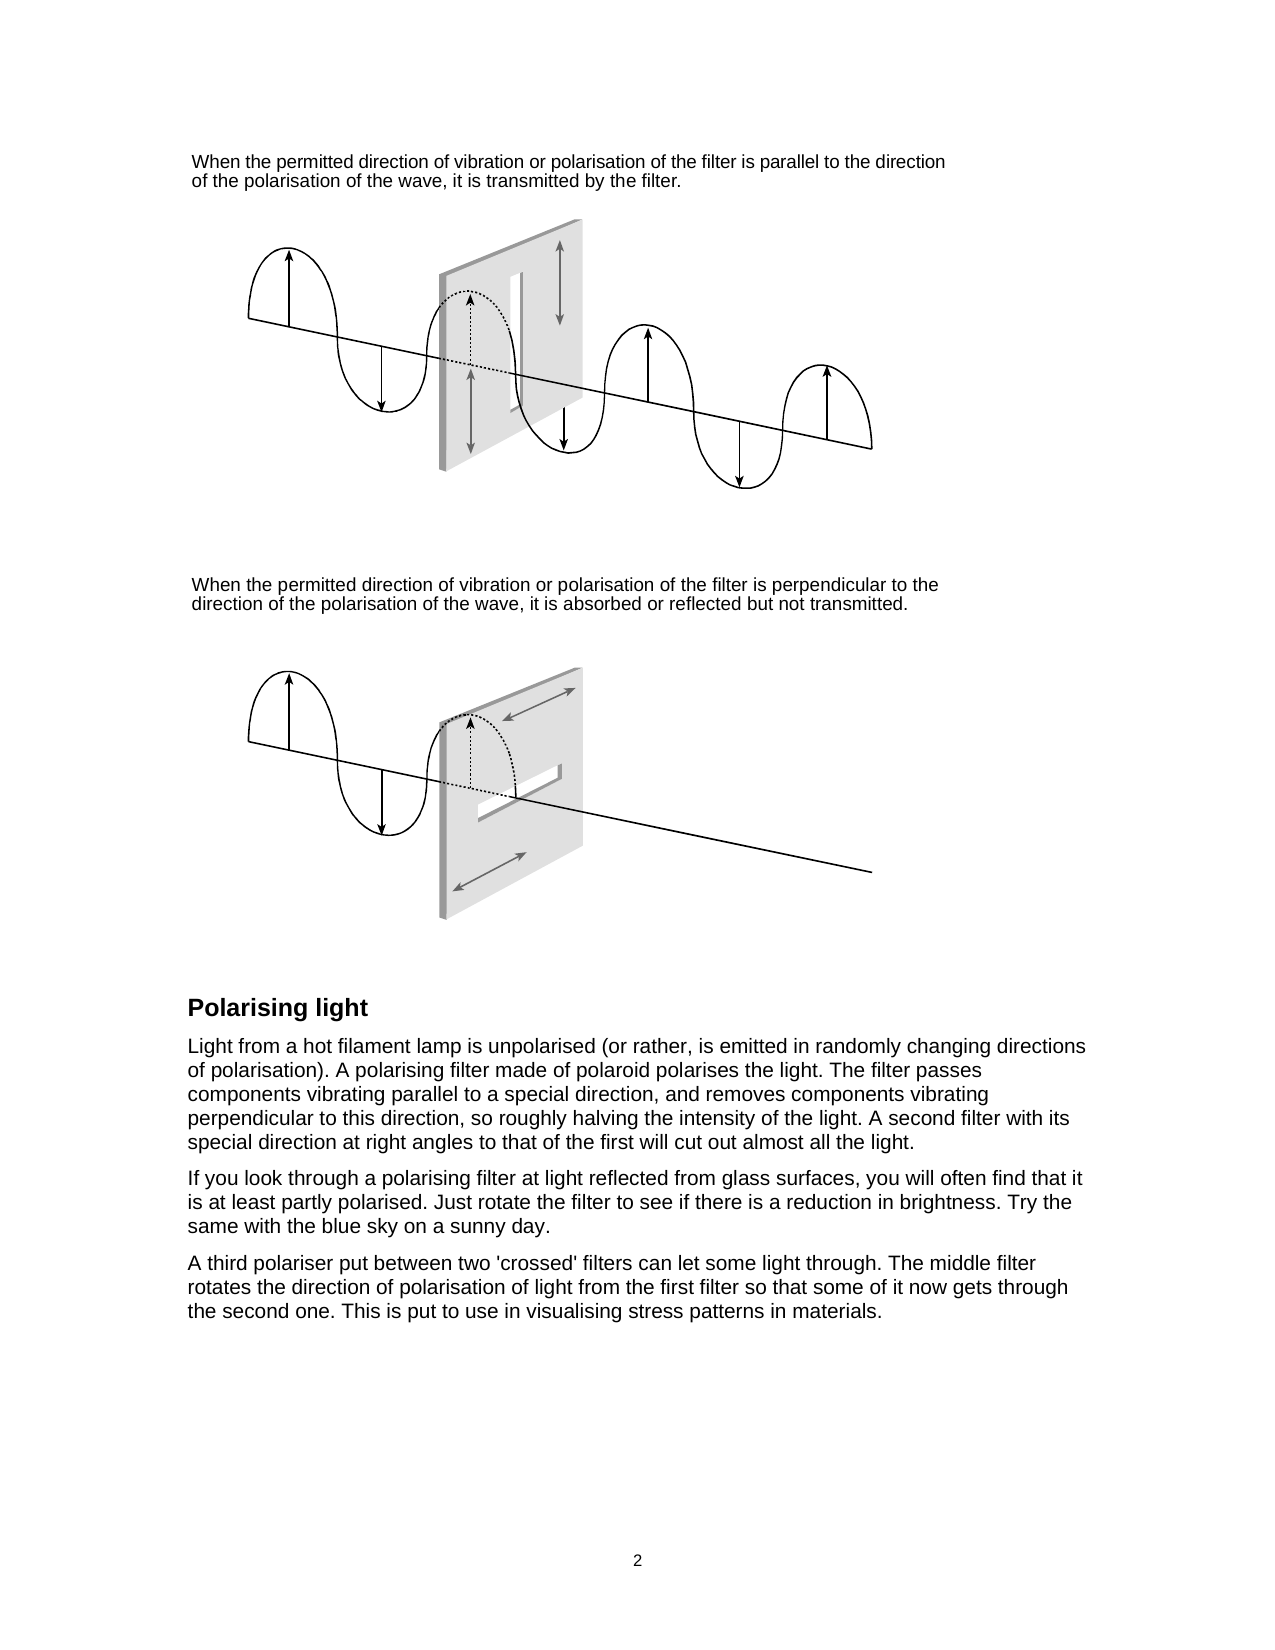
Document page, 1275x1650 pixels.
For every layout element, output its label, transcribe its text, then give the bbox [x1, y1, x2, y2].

text A third polariser put between two 'crossed' filters can let some light through. The middle filter rotates the direction of polarisation of light from the first filter so that some of it now gets through the second one. This is put to use in visualising stress patterns in materials. [187, 1251, 1087, 1322]
text If you look through a polarising filter at light reflected from glass surfaces, you will often find that it is at least partly polarised. Just rotate the filter to see if there is a reduction in brightness. Try the same with the blue sky on a sunny day. [187, 1166, 1087, 1238]
text Light from a hot filament lamp is unpolarised (or rather, is emitted in randomly changing directions of polarisation). A polarising filter made of polaroid polarises the light. The filter passes components vibrating parallel to a special direction, and removes components vibrating perpendicular to this direction, so roughly halving the intensity of the light. A second filter with its special direction at right angles to that of the first will cut out almost all the light. [187, 1034, 1087, 1154]
text Polarising light [187, 993, 1087, 1021]
